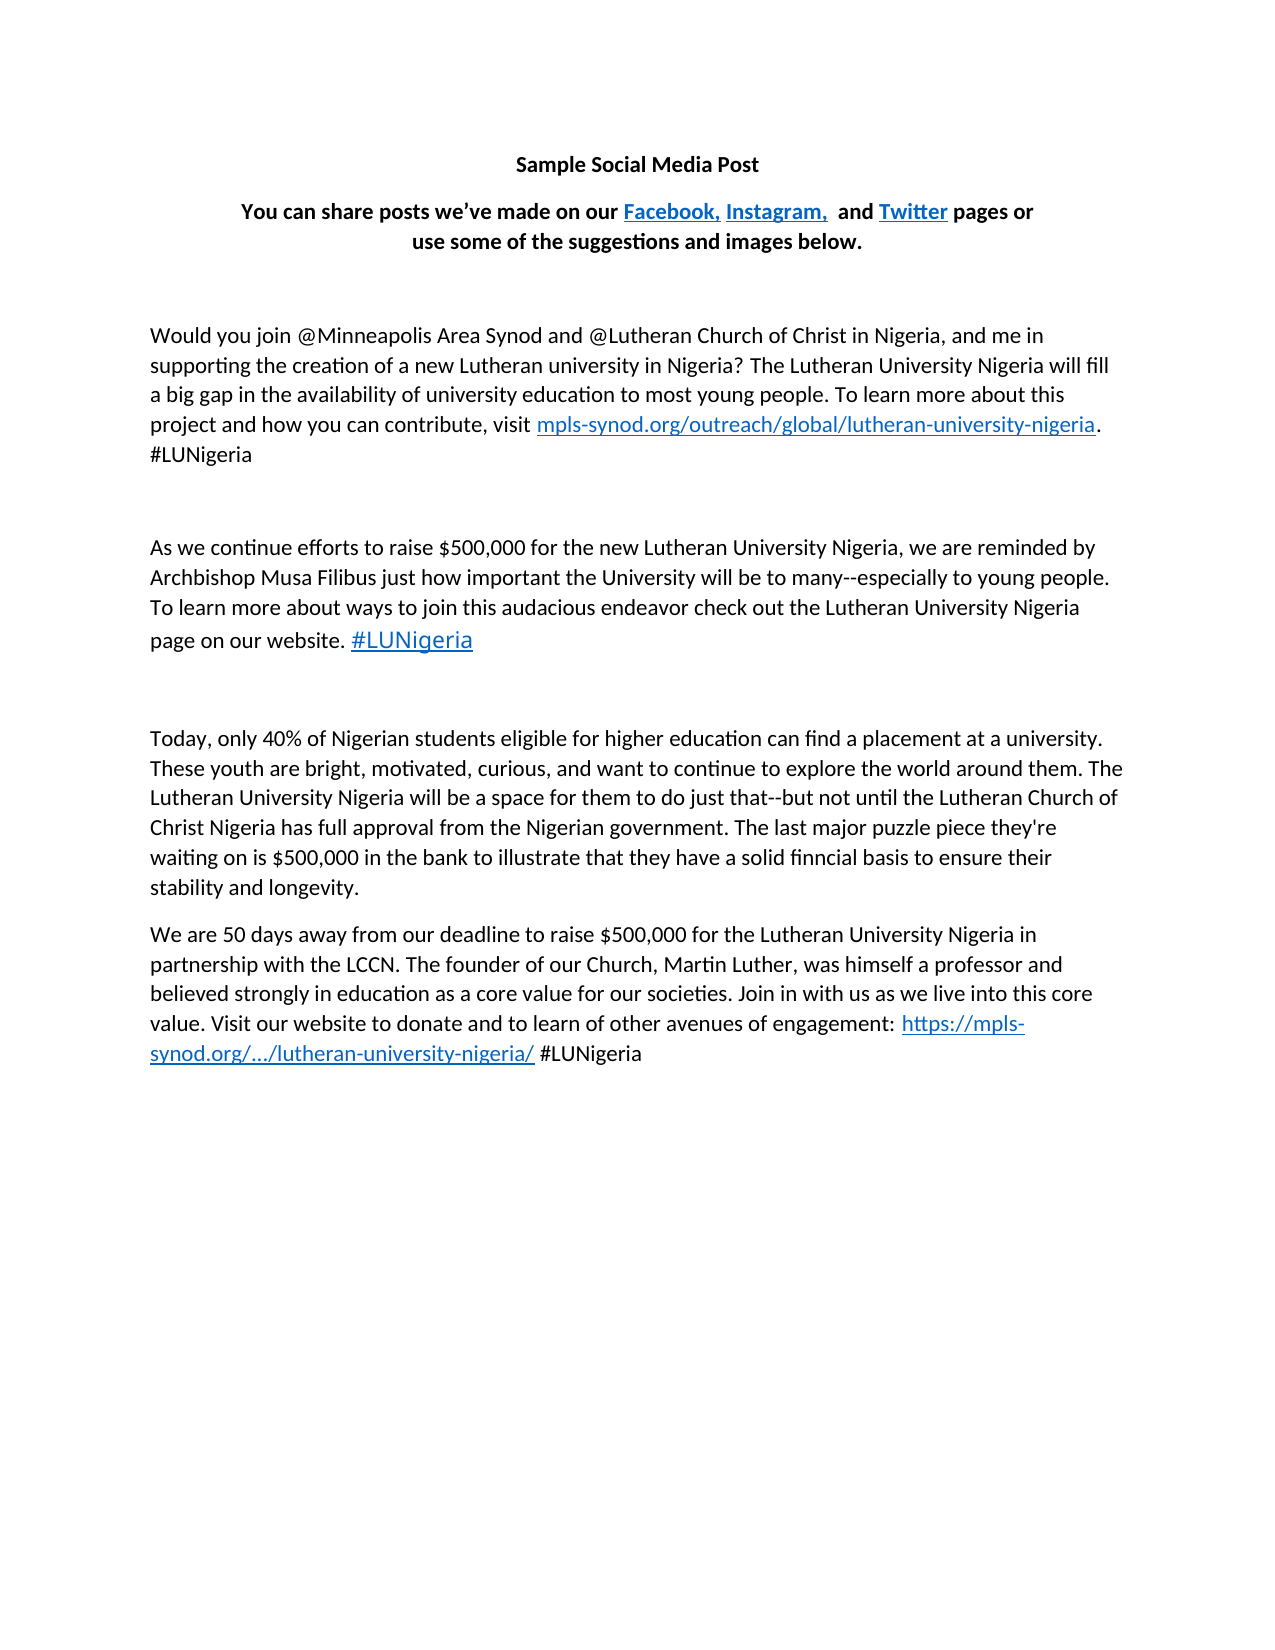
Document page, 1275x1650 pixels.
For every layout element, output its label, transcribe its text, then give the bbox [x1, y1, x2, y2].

text Sample Social Media Post [150, 150, 1125, 178]
text We are 50 days away from our deadline to raise $500,000 for the Lutheran University Nigeria in partnership with the LCCN. The founder of our Church, Martin Luther, was himself a professor and believed strongly in education as a core value for our societies. Join in with us as we live into this core value. Visit our website to donate and to learn of other avenues of engagement: https://mpls-synod.org/.../lutheran-university-nigeria/ #LUNigeria [150, 920, 1125, 1067]
text You can share posts we’ve made on our Facebook, Instagram, and Twitter pages or use some of the suggestions and images below. [150, 197, 1125, 255]
text Would you join @Minneapolis Area Synod and @Lutheran Church of Christ in Nigeria, and me in supporting the creation of a new Lutheran university in Nigeria? The Lutheran University Nigeria will fill a big gap in the availability of university education to most young people. To learn more about this project and how you can contribute, visit mpls-synod.org/outreach/global/lutheran-university-nigeria. #LUNigeria [150, 321, 1125, 468]
text As we continue efforts to raise $500,000 for the new Lutheran University Nigeria, we are reminded by Archbishop Musa Filibus just how important the University will be to many--especially to young people. To learn more about ways to join this audacious endeavor check out the Lutheran University Nigeria page on our website. #LUNigeria [150, 533, 1125, 655]
text Today, only 40% of Nigerian students eligible for higher education can find a placement at a university. These youth are bright, motivated, curious, and want to continue to explore the world around them. The Lutheran University Nigeria will be a space for them to do just that--but not until the Lutheran Church of Christ Nigeria has full approval from the Nigerian government. The last major puzzle piece they're waiting on is $500,000 in the bank to illustrate that they have a solid finncial basis to ensure their stability and longevity. [150, 724, 1125, 901]
